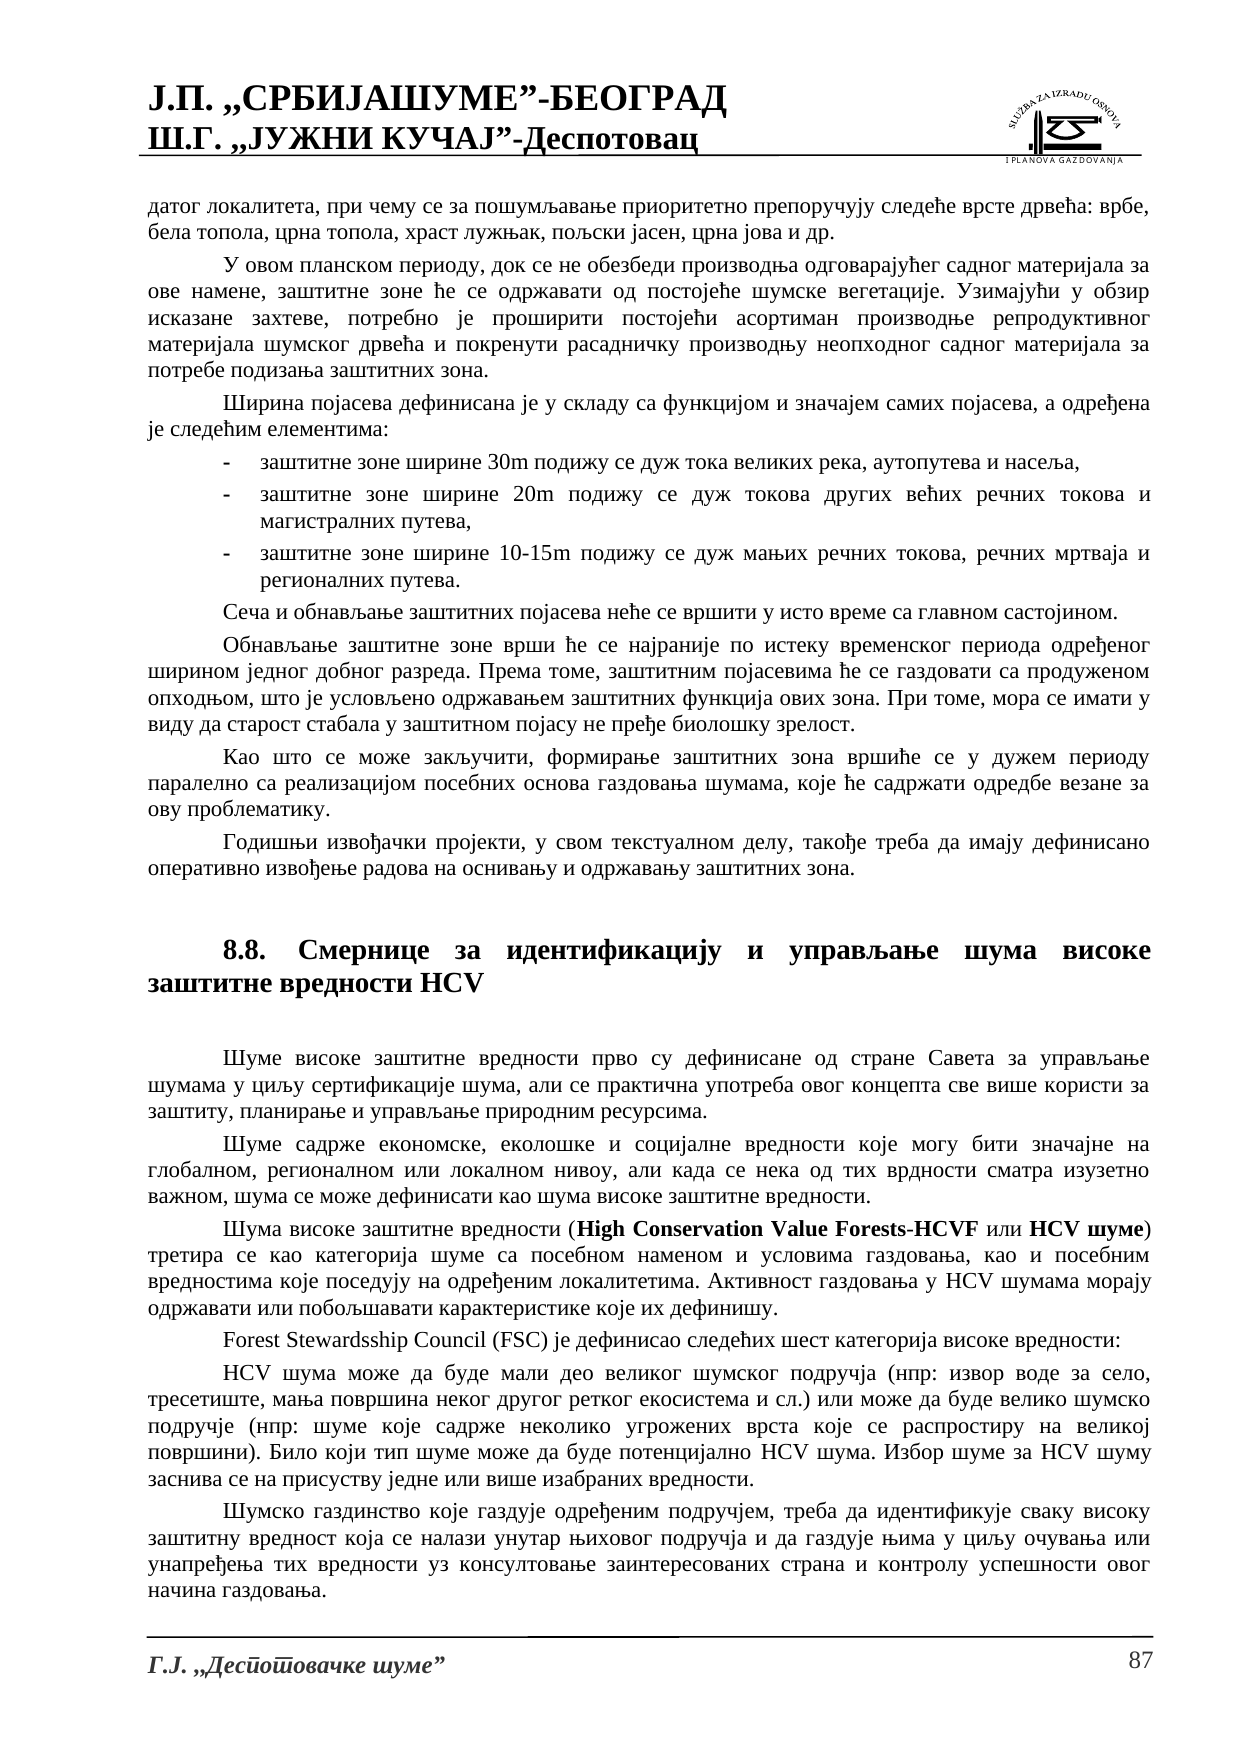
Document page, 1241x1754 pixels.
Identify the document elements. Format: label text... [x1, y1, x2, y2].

text Шуме садрже економске, еколошке и социјалне вредности које могу бити значајне на глобалном, регионалном или локалном нивоу, али када се нека од тих врдности сматра изузетно важном, шума се може дефинисати као шума високе заштитне вредности. [148, 1129, 1152, 1209]
text Сеча и обнављање заштитних појасева неће се вршити у исто време са главном састојином. [148, 598, 1152, 625]
text HCV шума може да буде мали део великог шумског подручја (нпр: извор воде за село, тресетиште, мања површина неког другог ретког екосистема и сл.) или може да буде велико шумско подручје (нпр: шуме које садрже неколико угрожених врста које се распростиру на великој површини). Било који тип шуме може да буде потенцијално HCV шума. Избор шуме за HCV шуму заснива се на присуству једне или више изабраних вредности. [148, 1359, 1152, 1491]
list заштитне зоне ширине 10-15m подижу се дуж мањих речних токова, речних мртваја и регионалних путева. [223, 539, 1152, 592]
text Шуме високе заштитне вредности прво су дефинисане од стране Савета за управљање шумама у циљу сертификације шума, али се практична употреба овог концепта све више користи за заштиту, планирање и управљање природним ресурсима. [148, 1044, 1152, 1123]
subtitle 8.8. Смернице за идентификацију и управљање шума високе заштитне вредности HCV [148, 932, 1152, 999]
text Годишњи извођачки пројекти, у свом текстуалном делу, такође треба да имају дефинисано оперативно извођење радова на оснивању и одржавању заштитних зона. [148, 828, 1152, 881]
text Обнављање заштитне зоне врши ће се најраније по истеку временског периода одређеног ширином једног добног разреда. Према томе, заштитним појасевима ће се газдовати са продуженом опходњом, што је условљено одржавањем заштитних функција ових зона. При томе, мора се имати у виду да старост стабала у заштитном појасу не пређе биолошку зрелост. [148, 631, 1152, 736]
text Као што се може закључити, формирање заштитних зона вршиће се у дужем периоду паралелно са реализацијом посебних основа газдовања шумама, које ће садржати одредбе везане за ову проблематику. [148, 743, 1152, 822]
list заштитне зоне ширине 30m подижу се дуж тока великих река, аутопутева и насеља, [223, 448, 1152, 474]
text Forest Stеwardsship Cоuncil (FSC) је дефинисао следећих шест категорија високе вредности: [148, 1327, 1152, 1353]
text Шумско газдинство које газдује одређеним подручјем, треба да идентификује сваку високу заштитну вредност која се налази унутар њиховог подручја и да газдује њима у циљу очувања или унапређења тих вредности уз консултовање заинтересованих страна и контролу успешности овог начина газдовања. [148, 1497, 1152, 1603]
list заштитне зоне ширине 20m подижу се дуж токова других већих речних токова и магистралних путева, [223, 481, 1152, 533]
text У овом планском периоду, док се не обезбеди производња одговарајућег садног материјала за ове намене, заштитне зоне ће се одржавати од постојеће шумске вегетације. Узимајући у обзир исказане захтеве, потребно је проширити постојећи асортиман производње репродуктивног материјала шумског дрвећа и покренути расадничку производњу неопходног садног материјала за потребе подизања заштитних зона. [148, 251, 1152, 383]
text Ширина појасева дефинисана је у складу са функцијом и значајем самих појасева, а одређена је следећим елементима: [148, 389, 1152, 442]
text Шума високе заштитне вредности (High Conservation Value Forests-HCVF или HCV шуме) третира се као категорија шуме са посебном наменом и условима газдовања, као и посебним вредностима које поседују на одређеним локалитетима. Активност газдовања у HCV шумама морају одржавати или побољшавати карактеристике које их дефинишу. [148, 1215, 1152, 1320]
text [148, 192, 1152, 245]
